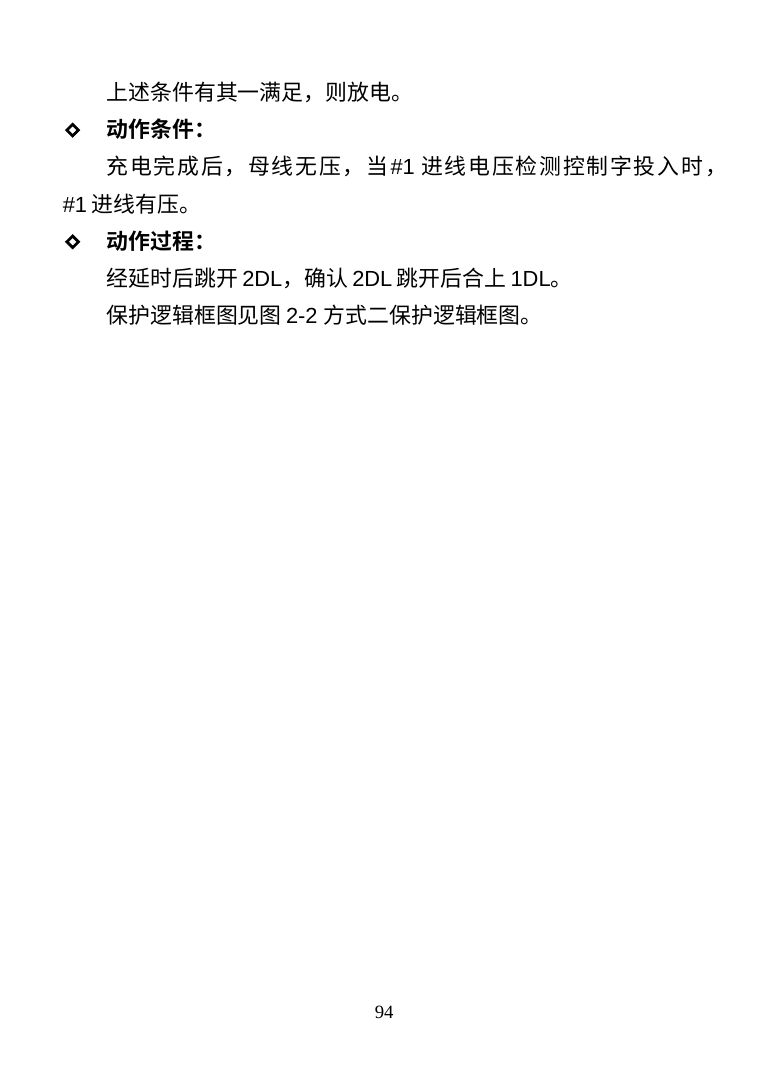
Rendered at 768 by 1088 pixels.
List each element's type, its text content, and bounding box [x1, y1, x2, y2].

list 动作条件： [63, 112, 705, 144]
list 动作过程： [63, 224, 705, 256]
text 经延时后跳开，确认跳开后合上。 [63, 261, 705, 293]
text 充电完成后，母线无压，当#1进线电压检测控制字投入时，#1进线有压。 [63, 149, 705, 219]
text 保护逻辑框图见图2-2 方式二保护逻辑框图。 [63, 298, 705, 331]
text 上述条件有其一满足，则放电。 [63, 75, 705, 107]
